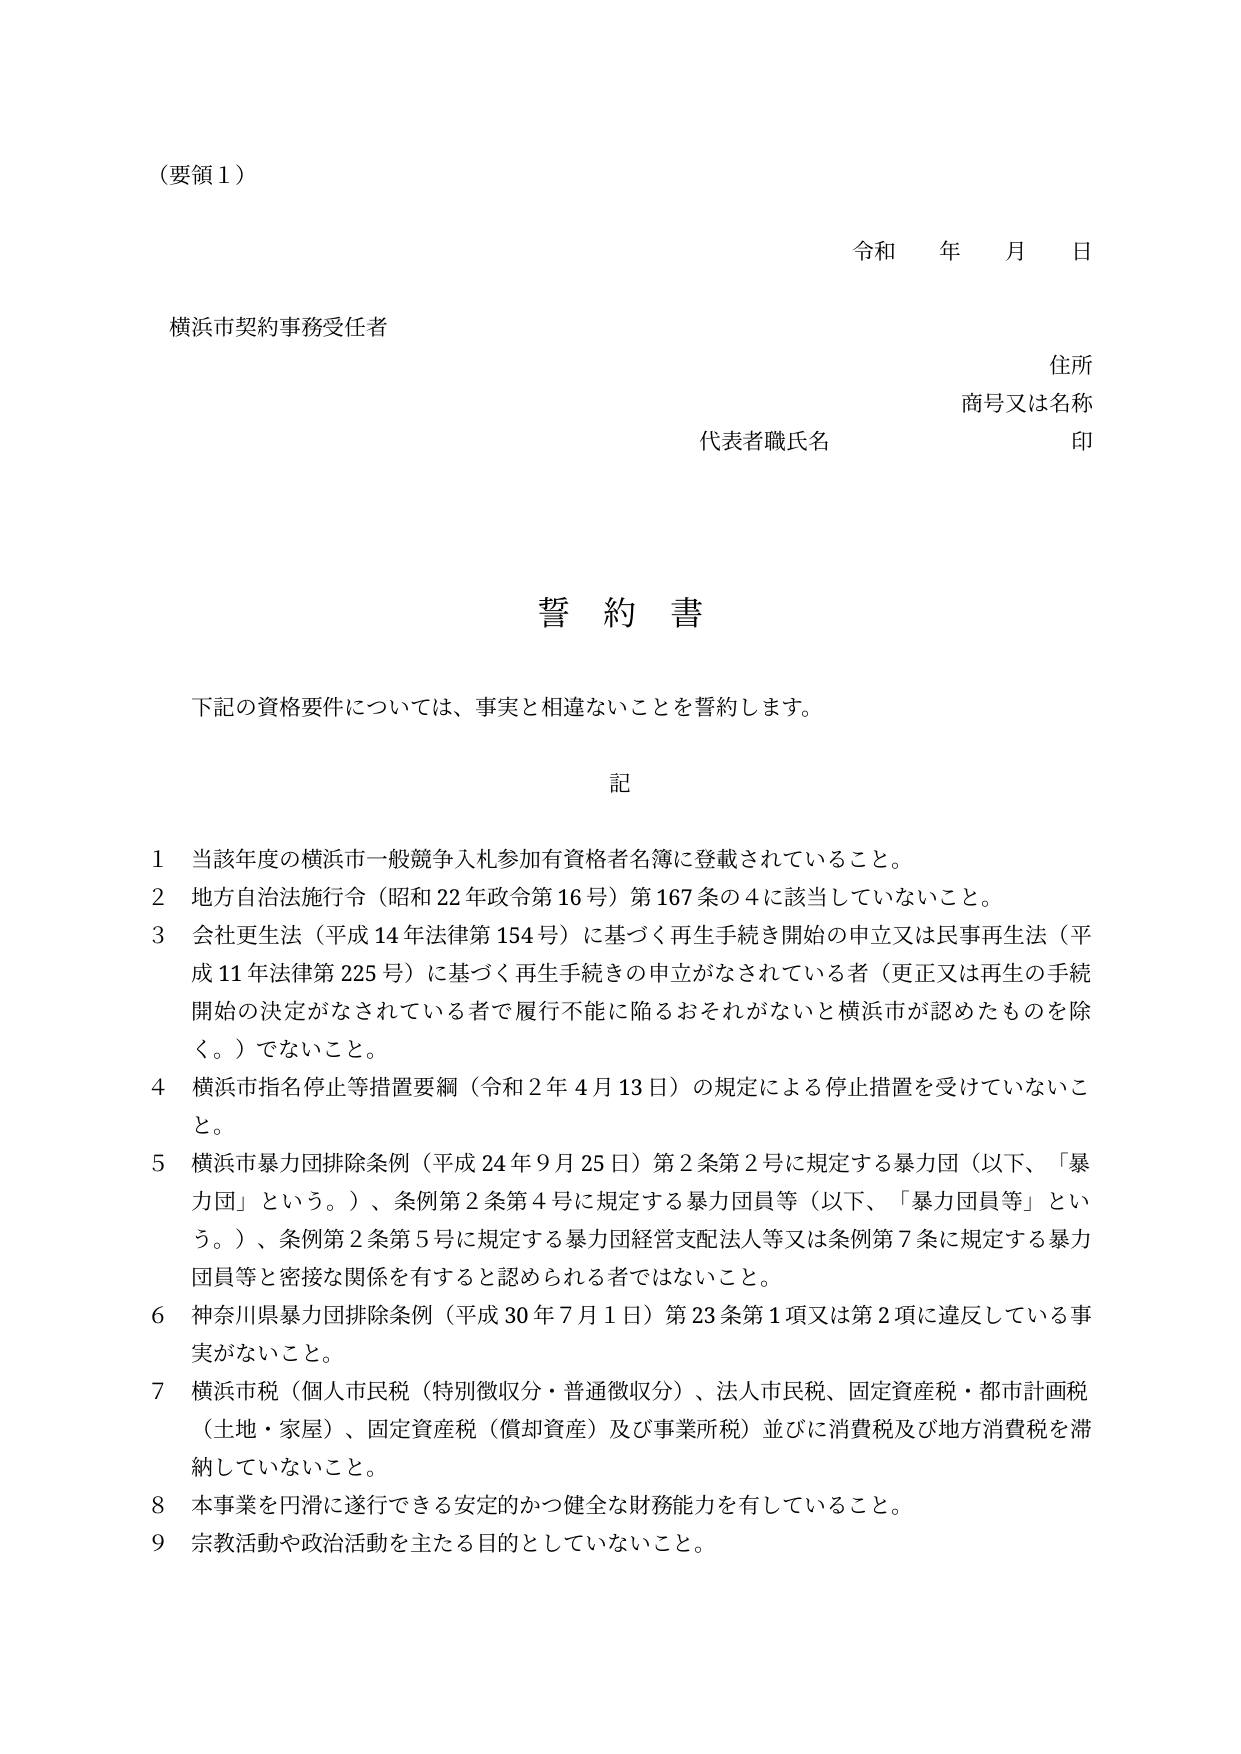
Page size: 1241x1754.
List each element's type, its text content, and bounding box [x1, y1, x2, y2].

text ２ 地方自治法施行令（昭和22年政令第16号）第167条の４に該当していないこと。 [148, 877, 1092, 915]
text ８ 本事業を円滑に遂行できる安定的かつ健全な財務能力を有していること。 [148, 1485, 1092, 1523]
text ５ 横浜市暴力団排除条例（平成24年９月25日）第２条第２号に規定する暴力団（以下、「暴力団」という。）、条例第２条第４号に規定する暴力団員等（以下、「暴力団員等」という。）、条例第２条第５号に規定する暴力団経営支配法人等又は条例第７条に規定する暴力団員等と密接な関係を有すると認められる者ではないこと。 [148, 1143, 1092, 1295]
text 令和 年 月 日 [148, 231, 1092, 269]
text ３ 会社更生法（平成14年法律第154号）に基づく再生手続き開始の申立又は民事再生法（平成11年法律第225号）に基づく再生手続きの申立がなされている者（更正又は再生の手続開始の決定がなされている者で履行不能に陥るおそれがないと横浜市が認めたものを除く。）でないこと。 [148, 915, 1092, 1067]
text 代表者職氏名 印 [148, 421, 1092, 459]
text ４ 横浜市指名停止等措置要綱（令和２年4月13日）の規定による停止措置を受けていないこと。 [148, 1067, 1092, 1143]
text １ 当該年度の横浜市一般競争入札参加有資格者名簿に登載されていること。 [148, 839, 1092, 877]
text ７ 横浜市税（個人市民税（特別徴収分・普通徴収分）、法人市民税、固定資産税・都市計画税（土地・家屋）、固定資産税（償却資産）及び事業所税）並びに消費税及び地方消費税を滞納していないこと。 [148, 1371, 1092, 1485]
text 住所 [148, 345, 1092, 383]
text 誓 約 書 [148, 573, 1092, 649]
text 商号又は名称 [148, 383, 1092, 421]
text ９ 宗教活動や政治活動を主たる目的としていないこと。 [148, 1523, 1092, 1561]
text 記 [148, 763, 1092, 801]
text 横浜市契約事務受任者 [148, 307, 1092, 345]
text ６ 神奈川県暴力団排除条例（平成30年７月１日）第23条第1項又は第2項に違反している事実がないこと。 [148, 1295, 1092, 1371]
text 下記の資格要件については、事実と相違ないことを誓約します。 [148, 687, 1092, 725]
text （要領１） [148, 154, 1092, 193]
